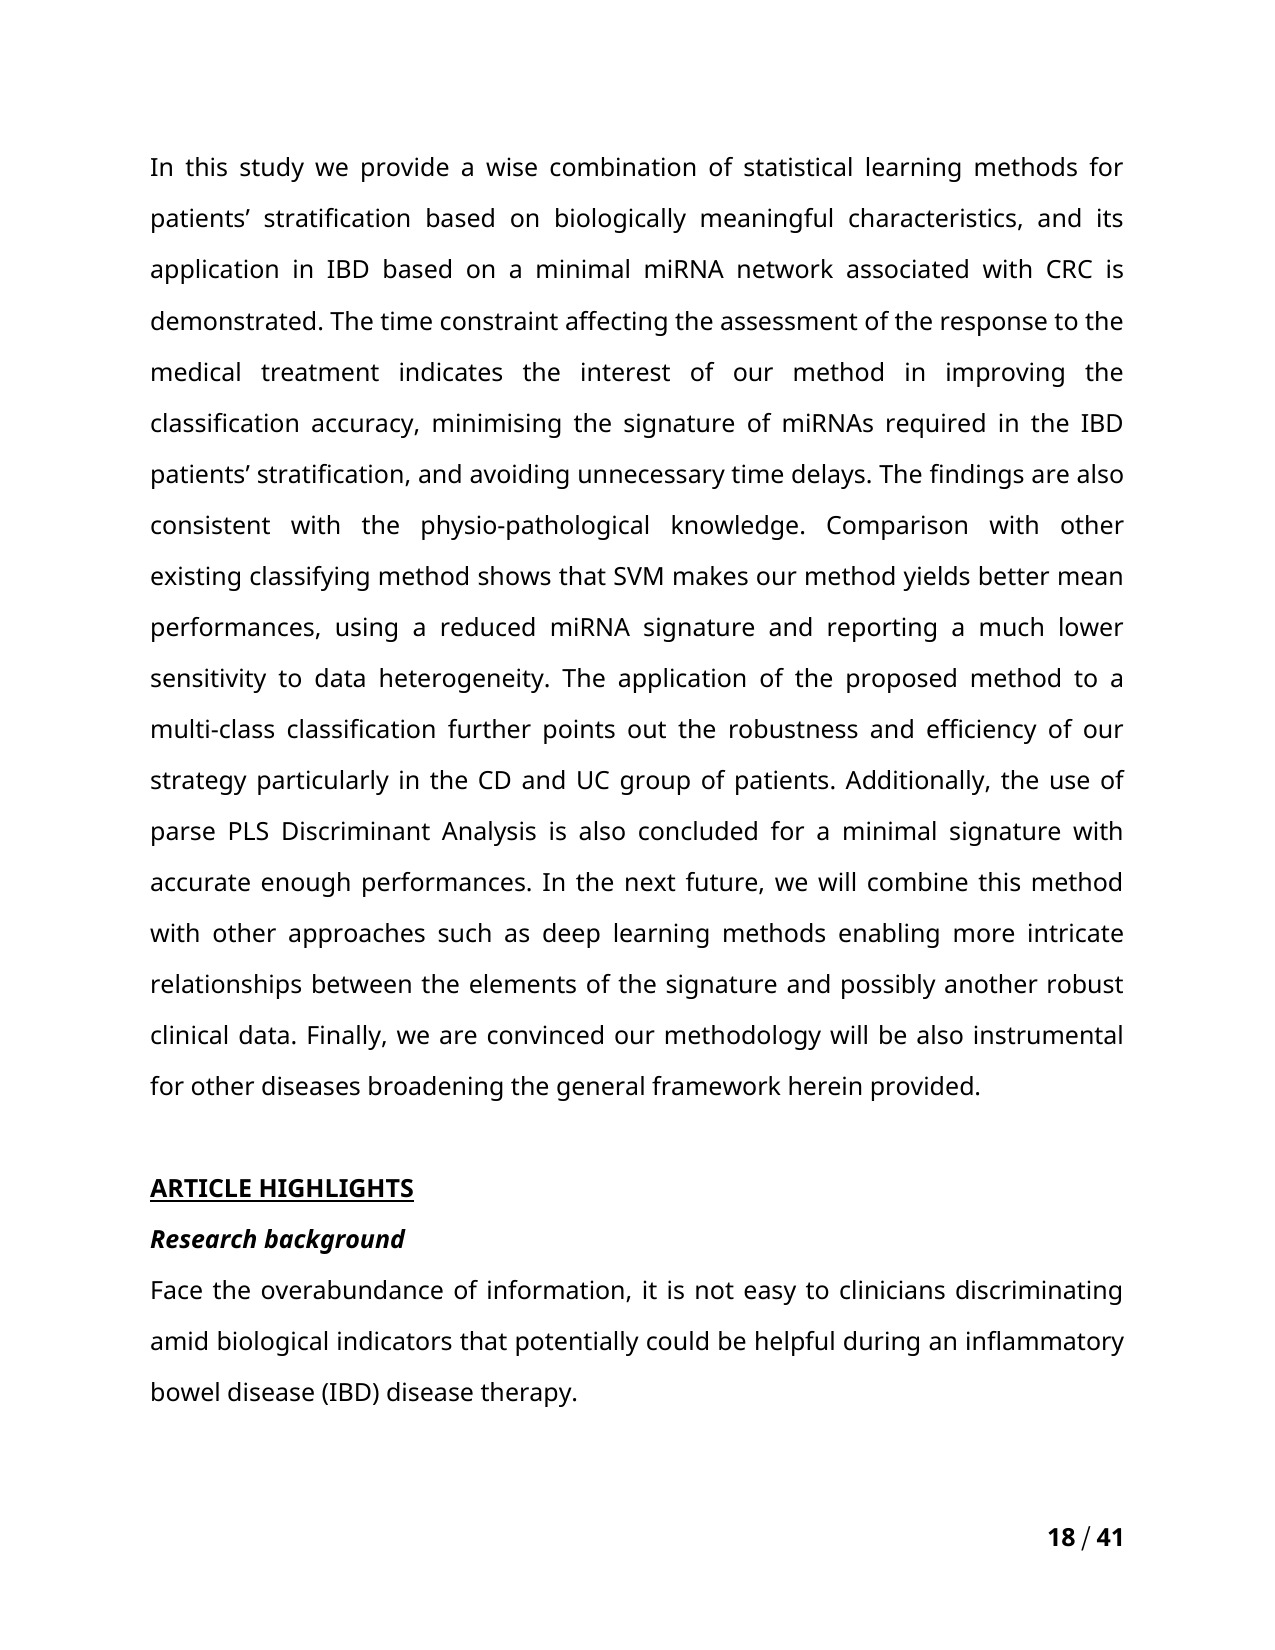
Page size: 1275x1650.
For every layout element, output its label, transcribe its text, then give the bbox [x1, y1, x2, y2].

text ARTICLE HIGHLIGHTS [150, 1171, 1125, 1205]
text In this study we provide a wise combination of statistical learning methods for patients’ stratification based on biologically meaningful characteristics, and its application in IBD based on a minimal miRNA network associated with CRC is demonstrated. The time constraint affecting the assessment of the response to the medical treatment indicates the interest of our method in improving the classification accuracy, minimising the signature of miRNAs required in the IBD patients’ stratification, and avoiding unnecessary time delays. The findings are also consistent with the physio-pathological knowledge. Comparison with other existing classifying method shows that SVM makes our method yields better mean performances, using a reduced miRNA signature and reporting a much lower sensitivity to data heterogeneity. The application of the proposed method to a multi-class classification further points out the robustness and efficiency of our strategy particularly in the CD and UC group of patients. Additionally, the use of parse PLS Discriminant Analysis is also concluded for a minimal signature with accurate enough performances. In the next future, we will combine this method with other approaches such as deep learning methods enabling more intricate relationships between the elements of the signature and possibly another robust clinical data. Finally, we are convinced our methodology will be also instrumental for other diseases broadening the general framework herein provided. [150, 150, 1125, 1103]
text Research background [150, 1222, 1125, 1256]
text Face the overabundance of information, it is not easy to clinicians discriminating amid biological indicators that potentially could be helpful during an inflammatory bowel disease (IBD) disease therapy. [150, 1273, 1125, 1409]
